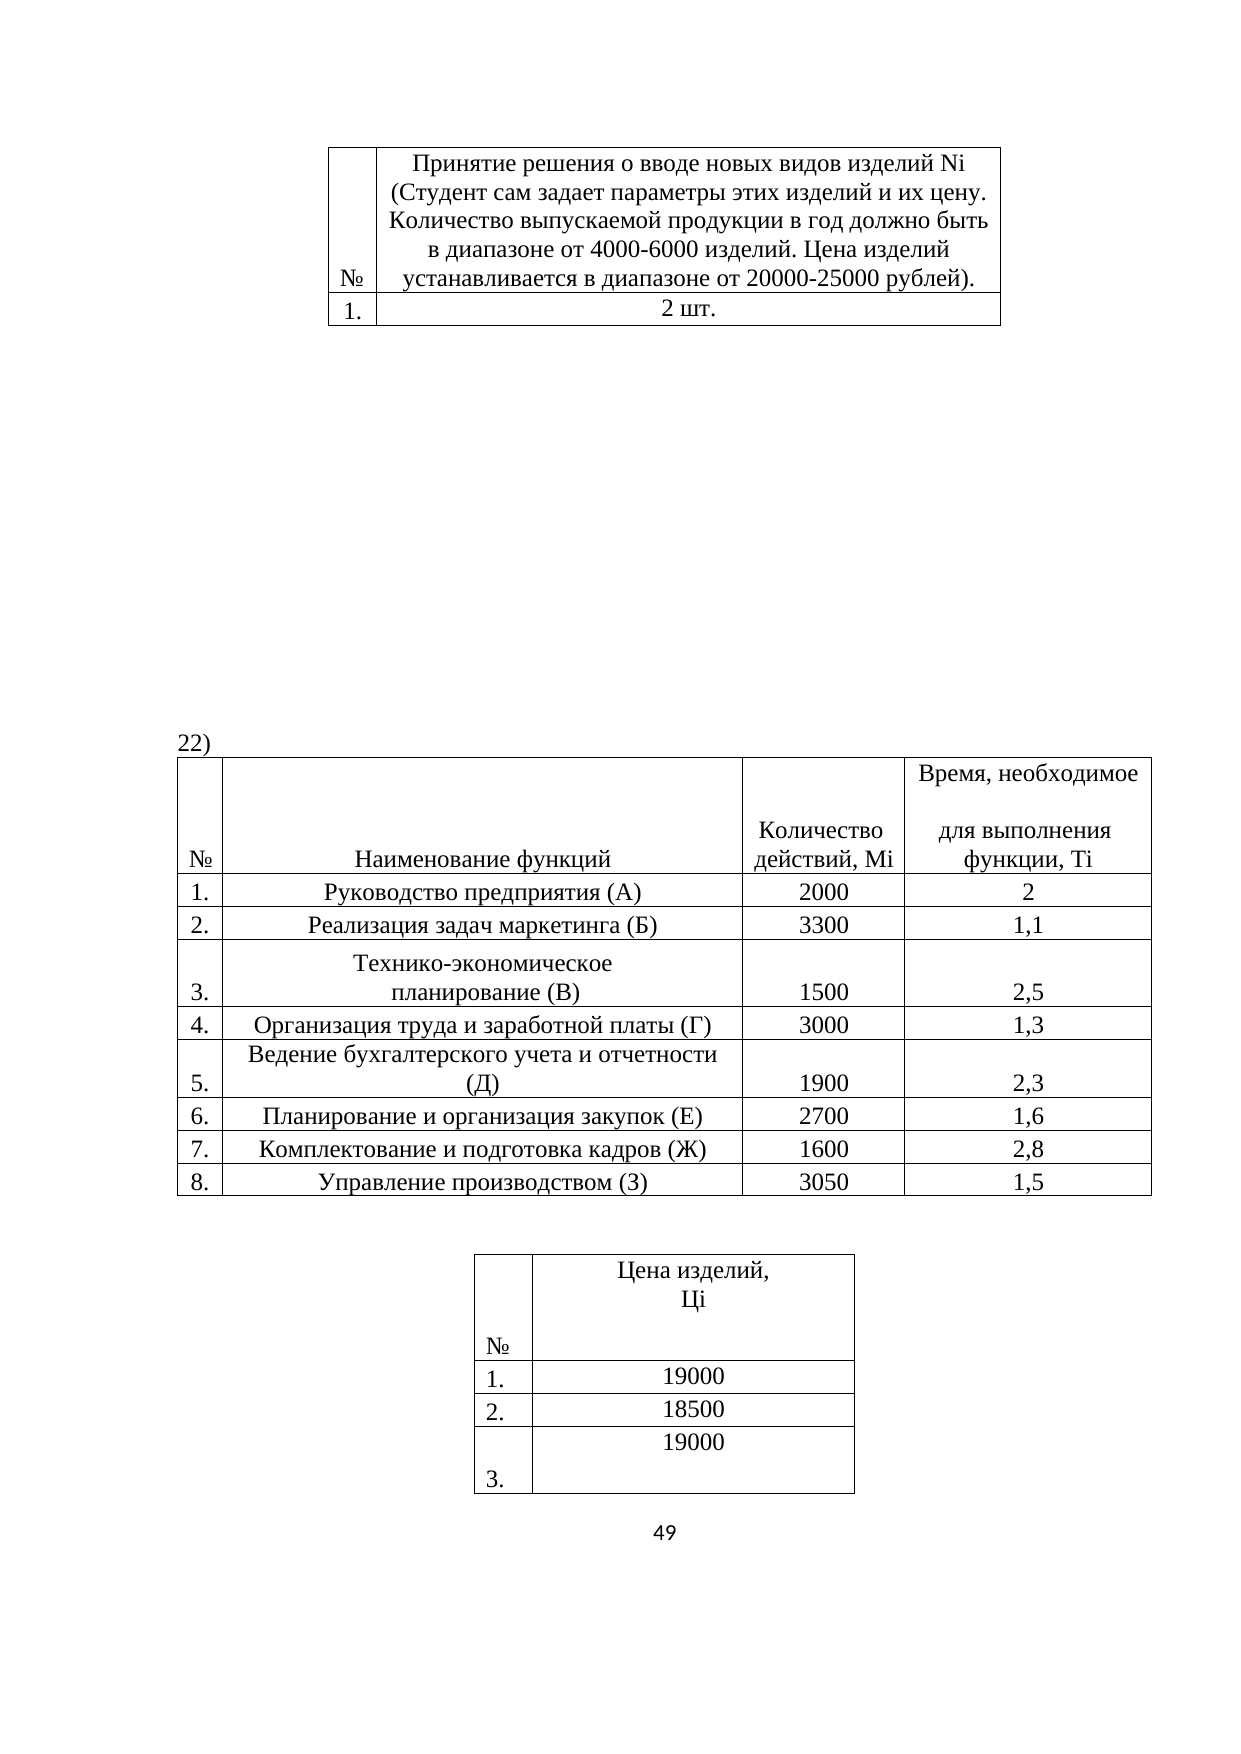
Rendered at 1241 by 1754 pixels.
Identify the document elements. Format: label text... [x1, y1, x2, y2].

list 22) [177, 728, 1152, 757]
table_cell 2 шт. [377, 293, 1000, 324]
table_cell 2,5 [905, 940, 1151, 1006]
table_header Наименование функций [223, 758, 742, 873]
table_cell 1. [329, 293, 376, 324]
table_cell Руководство предприятия (А) [223, 874, 742, 906]
table_cell 4. [178, 1007, 222, 1038]
table_cell 7. [178, 1131, 222, 1163]
table_cell Ведение бухгалтерского учета и отчетности (Д) [223, 1040, 742, 1097]
table_cell 3300 [743, 907, 904, 938]
table_header Цена изделий, Цi [533, 1255, 854, 1360]
table_cell 2,8 [905, 1131, 1151, 1163]
table_cell 1,6 [905, 1098, 1151, 1130]
table_cell 2. [475, 1394, 532, 1426]
table_cell 2,3 [905, 1040, 1151, 1097]
table_cell 1500 [743, 940, 904, 1006]
table_header Время, необходимое для выполнения функции, Ti [905, 758, 1151, 873]
table_cell 1. [178, 874, 222, 906]
table_cell 1900 [743, 1040, 904, 1097]
table_cell 3000 [743, 1007, 904, 1038]
table_header № [178, 758, 222, 873]
table_cell 18500 [533, 1394, 854, 1426]
table_cell 8. [178, 1164, 222, 1195]
table_cell 2000 [743, 874, 904, 906]
table_header Принятие решения о вводе новых видов изделий Ni (Студент сам задает параметры этих изделий и их цену. Количество выпускаемой продукции в год должно быть в диапазоне от 4000-6000 изделий. Цена изделий устанавливается в диапазоне от 20000-25000 рублей). [377, 148, 1000, 292]
table_cell 2700 [743, 1098, 904, 1130]
table_cell Комплектование и подготовка кадров (Ж) [223, 1131, 742, 1163]
table_cell 5. [178, 1040, 222, 1097]
table_cell Реализация задач маркетинга (Б) [223, 907, 742, 938]
table_cell 1. [475, 1361, 532, 1393]
table_cell Организация труда и заработной платы (Г) [223, 1007, 742, 1038]
table_cell 6. [178, 1098, 222, 1130]
table_cell Управление производством (З) [223, 1164, 742, 1195]
table_cell Технико-экономическое планирование (В) [223, 940, 742, 1006]
table_cell 1,5 [905, 1164, 1151, 1195]
table_cell 19000 [533, 1361, 854, 1393]
table_cell 19000 [533, 1427, 854, 1493]
table_header № [475, 1255, 532, 1360]
table_cell 2. [178, 907, 222, 938]
table_cell Планирование и организация закупок (Е) [223, 1098, 742, 1130]
table_cell 1,1 [905, 907, 1151, 938]
table_cell 3. [475, 1427, 532, 1493]
table_cell 1,3 [905, 1007, 1151, 1038]
table_cell 2 [905, 874, 1151, 906]
table_cell 1600 [743, 1131, 904, 1163]
table_cell 3. [178, 940, 222, 1006]
table_header № [329, 148, 376, 292]
table_header Количество действий, Mi [743, 758, 904, 873]
table_cell 3050 [743, 1164, 904, 1195]
